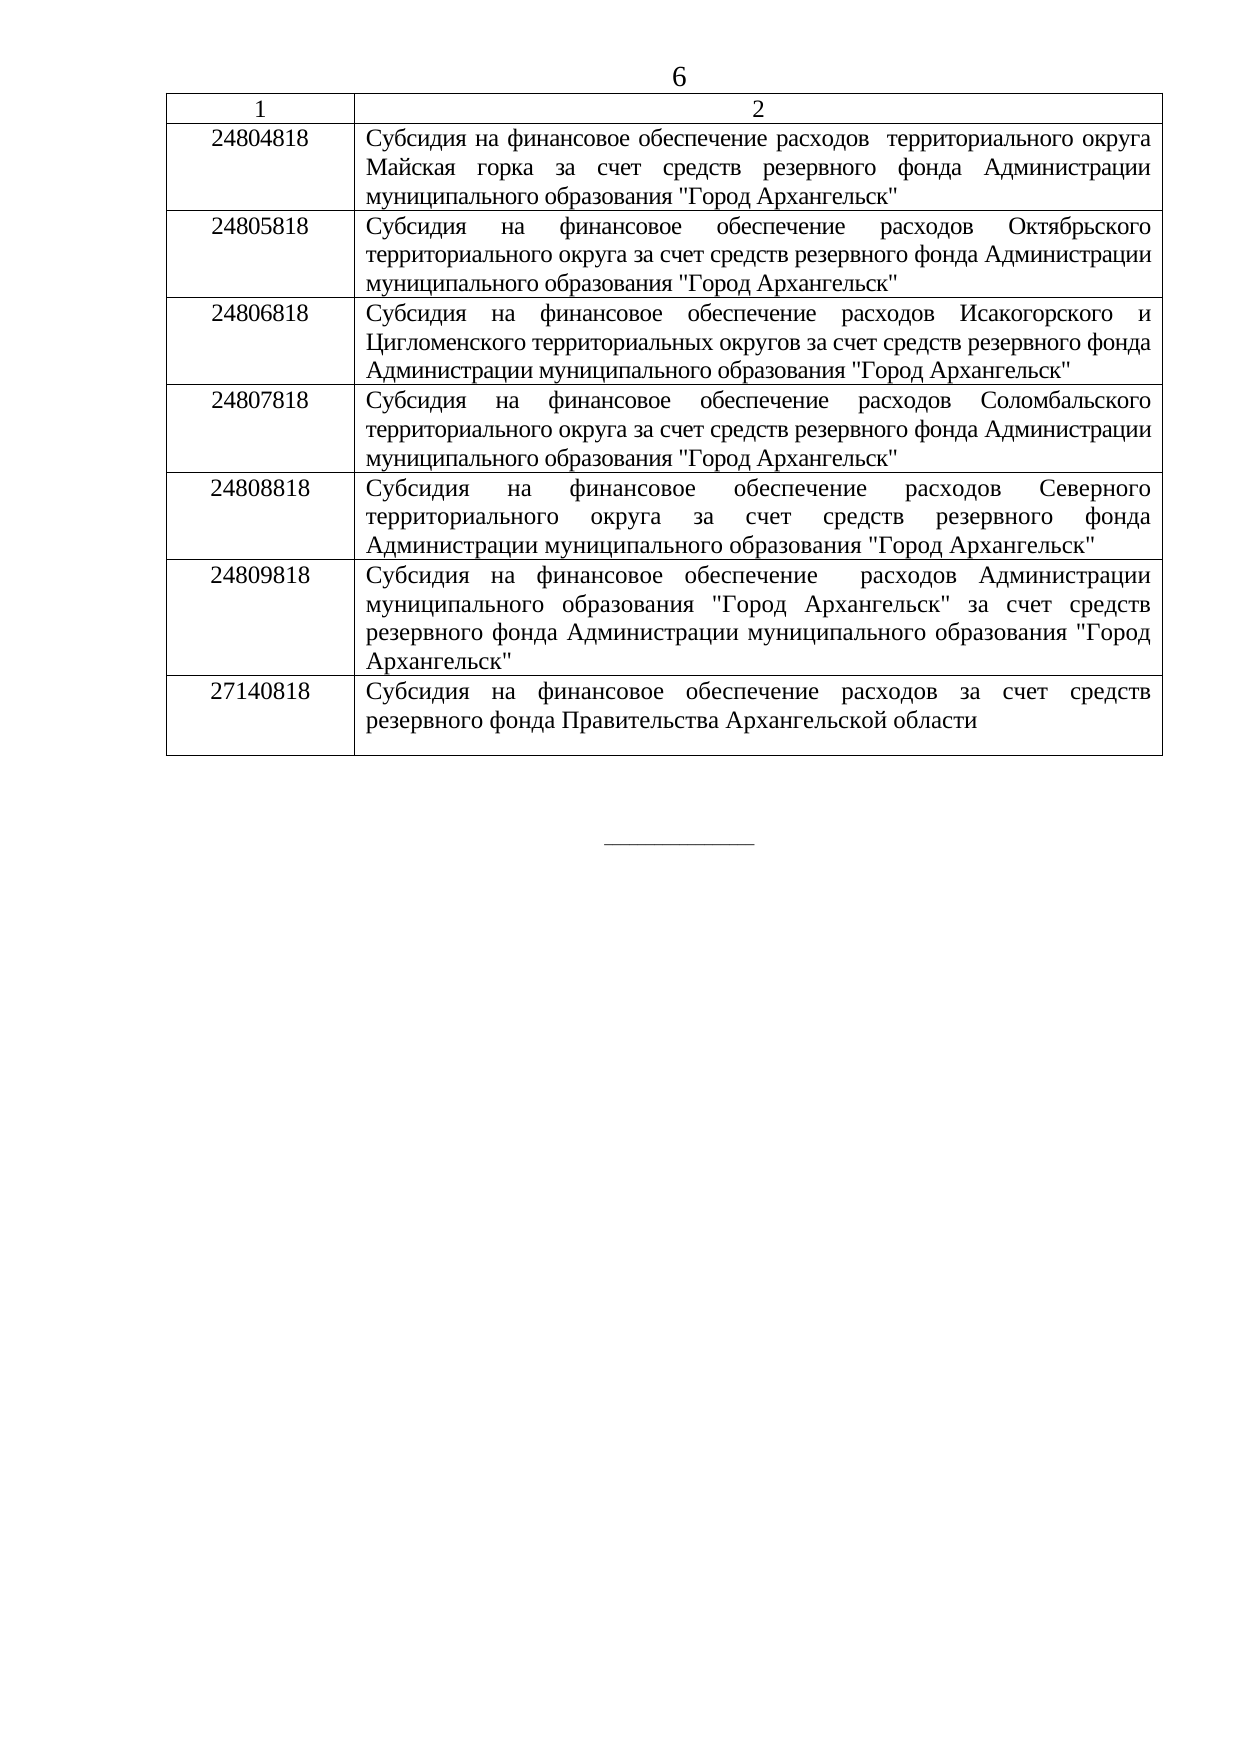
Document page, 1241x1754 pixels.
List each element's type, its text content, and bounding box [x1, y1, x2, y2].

text __________________ [177, 828, 1181, 847]
table_cell 24804818 [167, 124, 354, 210]
table_cell 24807818 [167, 385, 354, 472]
table_header 1 [167, 94, 354, 122]
table_cell Субсидия на финансовое обеспечение расходов Администрации муниципального образования "Город Архангельск" за счет средств резервного фонда Администрации муниципального образования "Город Архангельск" [355, 560, 1162, 675]
table_cell 24809818 [167, 560, 354, 675]
table_cell 24806818 [167, 298, 354, 384]
table_cell 24805818 [167, 211, 354, 297]
table_cell Субсидия на финансовое обеспечение расходов Исакогорского и Цигломенского территориальных округов за счет средств резервного фонда Администрации муниципального образования "Город Архангельск" [355, 298, 1162, 384]
table_cell Субсидия на финансовое обеспечение расходов Северного территориального округа за счет средств резервного фонда Администрации муниципального образования "Город Архангельск" [355, 473, 1162, 559]
table_cell Субсидия на финансовое обеспечение расходов за счет средств резервного фонда Правительства Архангельской области [355, 676, 1162, 755]
table_cell Субсидия на финансовое обеспечение расходов Соломбальского территориального округа за счет средств резервного фонда Администрации муниципального образования "Город Архангельск" [355, 385, 1162, 472]
table_cell Субсидия на финансовое обеспечение расходов Октябрьского территориального округа за счет средств резервного фонда Администрации муниципального образования "Город Архангельск" [355, 211, 1162, 297]
table_cell 27140818 [167, 676, 354, 755]
table_cell Субсидия на финансовое обеспечение расходов территориального округа Майская горка за счет средств резервного фонда Администрации муниципального образования "Город Архангельск" [355, 124, 1162, 210]
table_cell 24808818 [167, 473, 354, 559]
text 6 [177, 59, 1181, 93]
table_header 2 [355, 94, 1162, 122]
